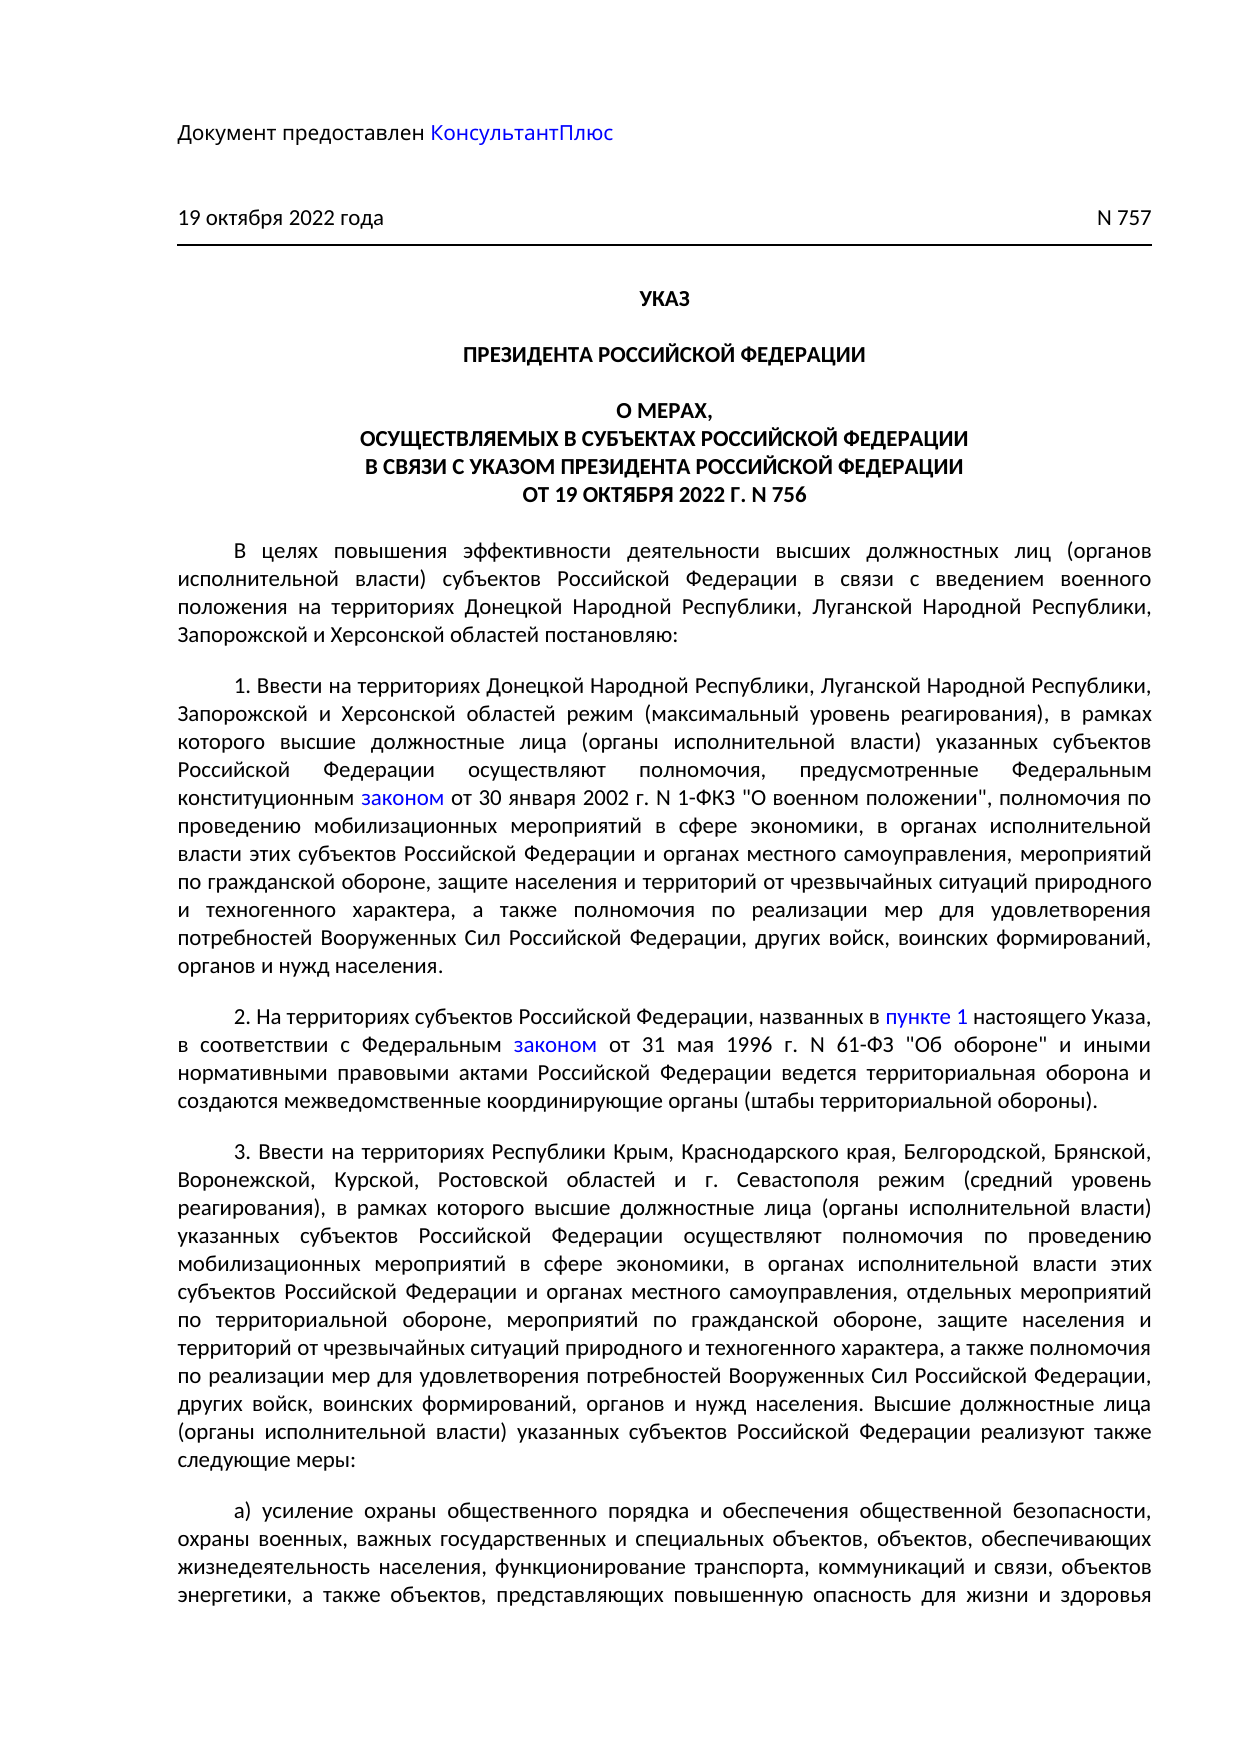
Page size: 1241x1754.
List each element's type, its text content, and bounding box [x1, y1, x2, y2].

title ОСУЩЕСТВЛЯЕМЫХ В СУБЪЕКТАХ РОССИЙСКОЙ ФЕДЕРАЦИИ [177, 424, 1152, 452]
title Документ предоставлен КонсультантПлюс [177, 118, 1152, 175]
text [177, 1496, 1152, 1608]
text 3. Ввести на территориях Республики Крым, Краснодарского края, Белгородской, Брянской, Воронежской, Курской, Ростовской областей и г. Севастополя режим (средний уровень реагирования), в рамках которого высшие должностные лица (органы исполнительной власти) указанных субъектов Российской Федерации осуществляют полномочия по проведению мобилизационных мероприятий в сфере экономики, в органах исполнительной власти этих субъектов Российской Федерации и органах местного самоуправления, отдельных мероприятий по территориальной обороне, мероприятий по гражданской обороне, защите населения и территорий от чрезвычайных ситуаций природного и техногенного характера, а также полномочия по реализации мер для удовлетворения потребностей Вооруженных Сил Российской Федерации, других войск, воинских формирований, органов и нужд населения. Высшие должностные лица (органы исполнительной власти) указанных субъектов Российской Федерации реализуют также следующие меры: [177, 1137, 1152, 1473]
table_header 19 октября 2022 года [177, 203, 664, 231]
title УКАЗ [177, 284, 1152, 312]
text 2. На территориях субъектов Российской Федерации, названных в пункте 1 настоящего Указа, в соответствии с Федеральным законом от 31 мая 1996 г. N 61-ФЗ "Об обороне" и иными нормативными правовыми актами Российской Федерации ведется территориальная оборона и создаются межведомственные координирующие органы (штабы территориальной обороны). [177, 1002, 1152, 1114]
title О МЕРАХ, [177, 396, 1152, 424]
title ОТ 19 ОКТЯБРЯ 2022 Г. N 756 [177, 480, 1152, 508]
table_header N 757 [664, 203, 1152, 231]
text В целях повышения эффективности деятельности высших должностных лиц (органов исполнительной власти) субъектов Российской Федерации в связи с введением военного положения на территориях Донецкой Народной Республики, Луганской Народной Республики, Запорожской и Херсонской областей постановляю: [177, 536, 1152, 648]
text 1. Ввести на территориях Донецкой Народной Республики, Луганской Народной Республики, Запорожской и Херсонской областей режим (максимальный уровень реагирования), в рамках которого высшие должностные лица (органы исполнительной власти) указанных субъектов Российской Федерации осуществляют полномочия, предусмотренные Федеральным конституционным законом от 30 января 2002 г. N 1-ФКЗ "О военном положении", полномочия по проведению мобилизационных мероприятий в сфере экономики, в органах исполнительной власти этих субъектов Российской Федерации и органах местного самоуправления, мероприятий по гражданской обороне, защите населения и территорий от чрезвычайных ситуаций природного и техногенного характера, а также полномочия по реализации мер для удовлетворения потребностей Вооруженных Сил Российской Федерации, других войск, воинских формирований, органов и нужд населения. [177, 671, 1152, 979]
title В СВЯЗИ С УКАЗОМ ПРЕЗИДЕНТА РОССИЙСКОЙ ФЕДЕРАЦИИ [177, 452, 1152, 480]
title ПРЕЗИДЕНТА РОССИЙСКОЙ ФЕДЕРАЦИИ [177, 340, 1152, 368]
